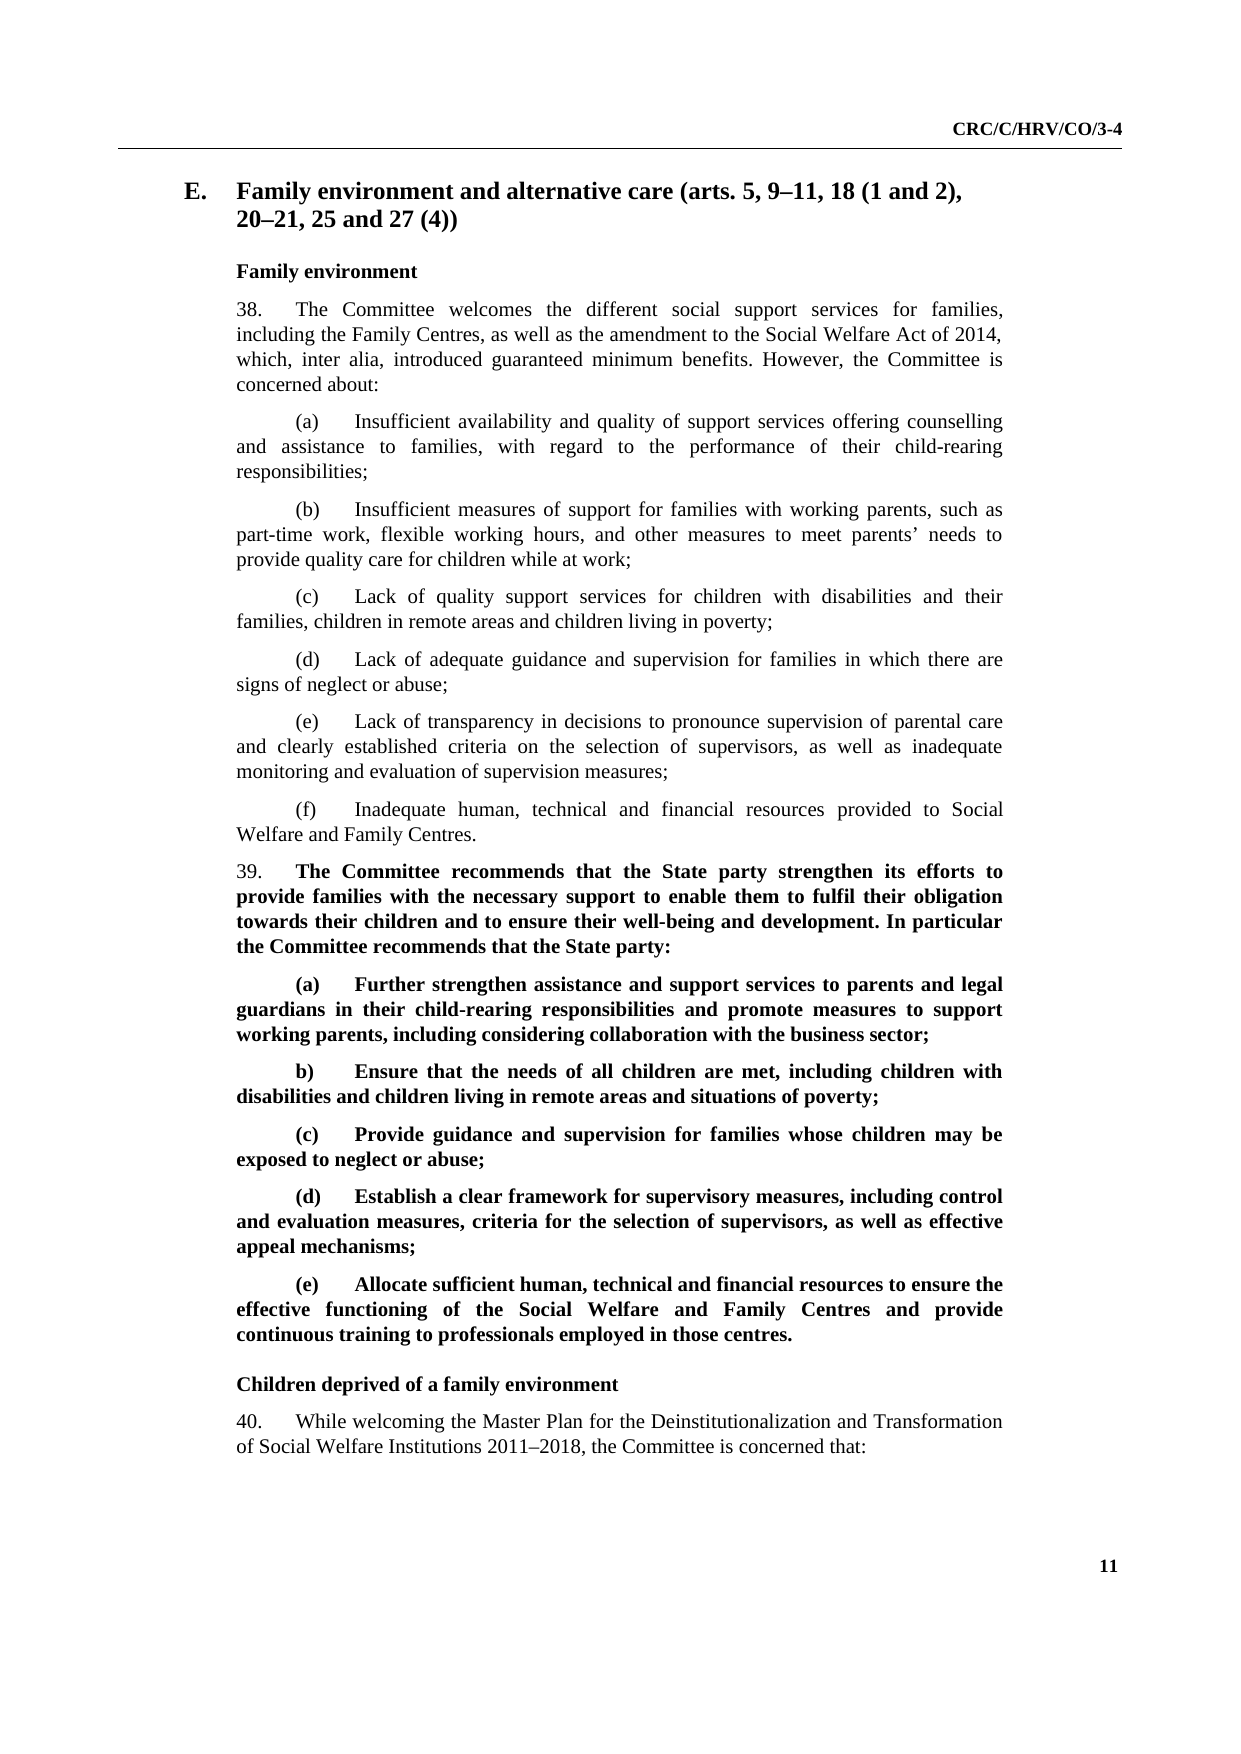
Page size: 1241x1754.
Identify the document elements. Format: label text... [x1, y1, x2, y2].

text (d) Lack of adequate guidance and supervision for families in which there are signs of neglect or abuse; [236, 646, 1004, 696]
text (c) Lack of quality support services for children with disabilities and their families, children in remote areas and children living in poverty; [236, 583, 1004, 633]
text (f) Inadequate human, technical and financial resources provided to Social Welfare and Family Centres. [236, 796, 1004, 846]
list The Committee recommends that the State party strengthen its efforts to provide families with the necessary support to enable them to fulfil their obligation towards their children and to ensure their well-being and development. In particular the Committee recommends that the State party: [236, 858, 1004, 958]
text (c) Provide guidance and supervision for families whose children may be exposed to neglect or abuse; [236, 1121, 1004, 1171]
text b) Ensure that the needs of all children are met, including children with disabilities and children living in remote areas and situations of poverty; [236, 1058, 1004, 1108]
text (e) Allocate sufficient human, technical and financial resources to ensure the effective functioning of the Social Welfare and Family Centres and provide continuous training to professionals employed in those centres. [236, 1271, 1004, 1346]
text E. Family environment and alternative care (arts. 5, 9–11, 18 (1 and 2), 20–21, 25 and 27 (4)) [118, 177, 1004, 233]
text Children deprived of a family environment [118, 1371, 1004, 1396]
text Family environment [118, 258, 1004, 283]
text (a) Further strengthen assistance and support services to parents and legal guardians in their child-rearing responsibilities and promote measures to support working parents, including considering collaboration with the business sector; [236, 971, 1004, 1046]
list While welcoming the Master Plan for the Deinstitutionalization and Transformation of Social Welfare Institutions 2011–2018, the Committee is concerned that: [236, 1408, 1004, 1458]
text (b) Insufficient measures of support for families with working parents, such as part-time work, flexible working hours, and other measures to meet parents’ needs to provide quality care for children while at work; [236, 496, 1004, 571]
text (a) Insufficient availability and quality of support services offering counselling and assistance to families, with regard to the performance of their child-rearing responsibilities; [236, 408, 1004, 483]
text (e) Lack of transparency in decisions to pronounce supervision of parental care and clearly established criteria on the selection of supervisors, as well as inadequate monitoring and evaluation of supervision measures; [236, 708, 1004, 783]
list The Committee welcomes the different social support services for families, including the Family Centres, as well as the amendment to the Social Welfare Act of 2014, which, inter alia, introduced guaranteed minimum benefits. However, the Committee is concerned about: [236, 296, 1004, 396]
text (d) Establish a clear framework for supervisory measures, including control and evaluation measures, criteria for the selection of supervisors, as well as effective appeal mechanisms; [236, 1183, 1004, 1258]
